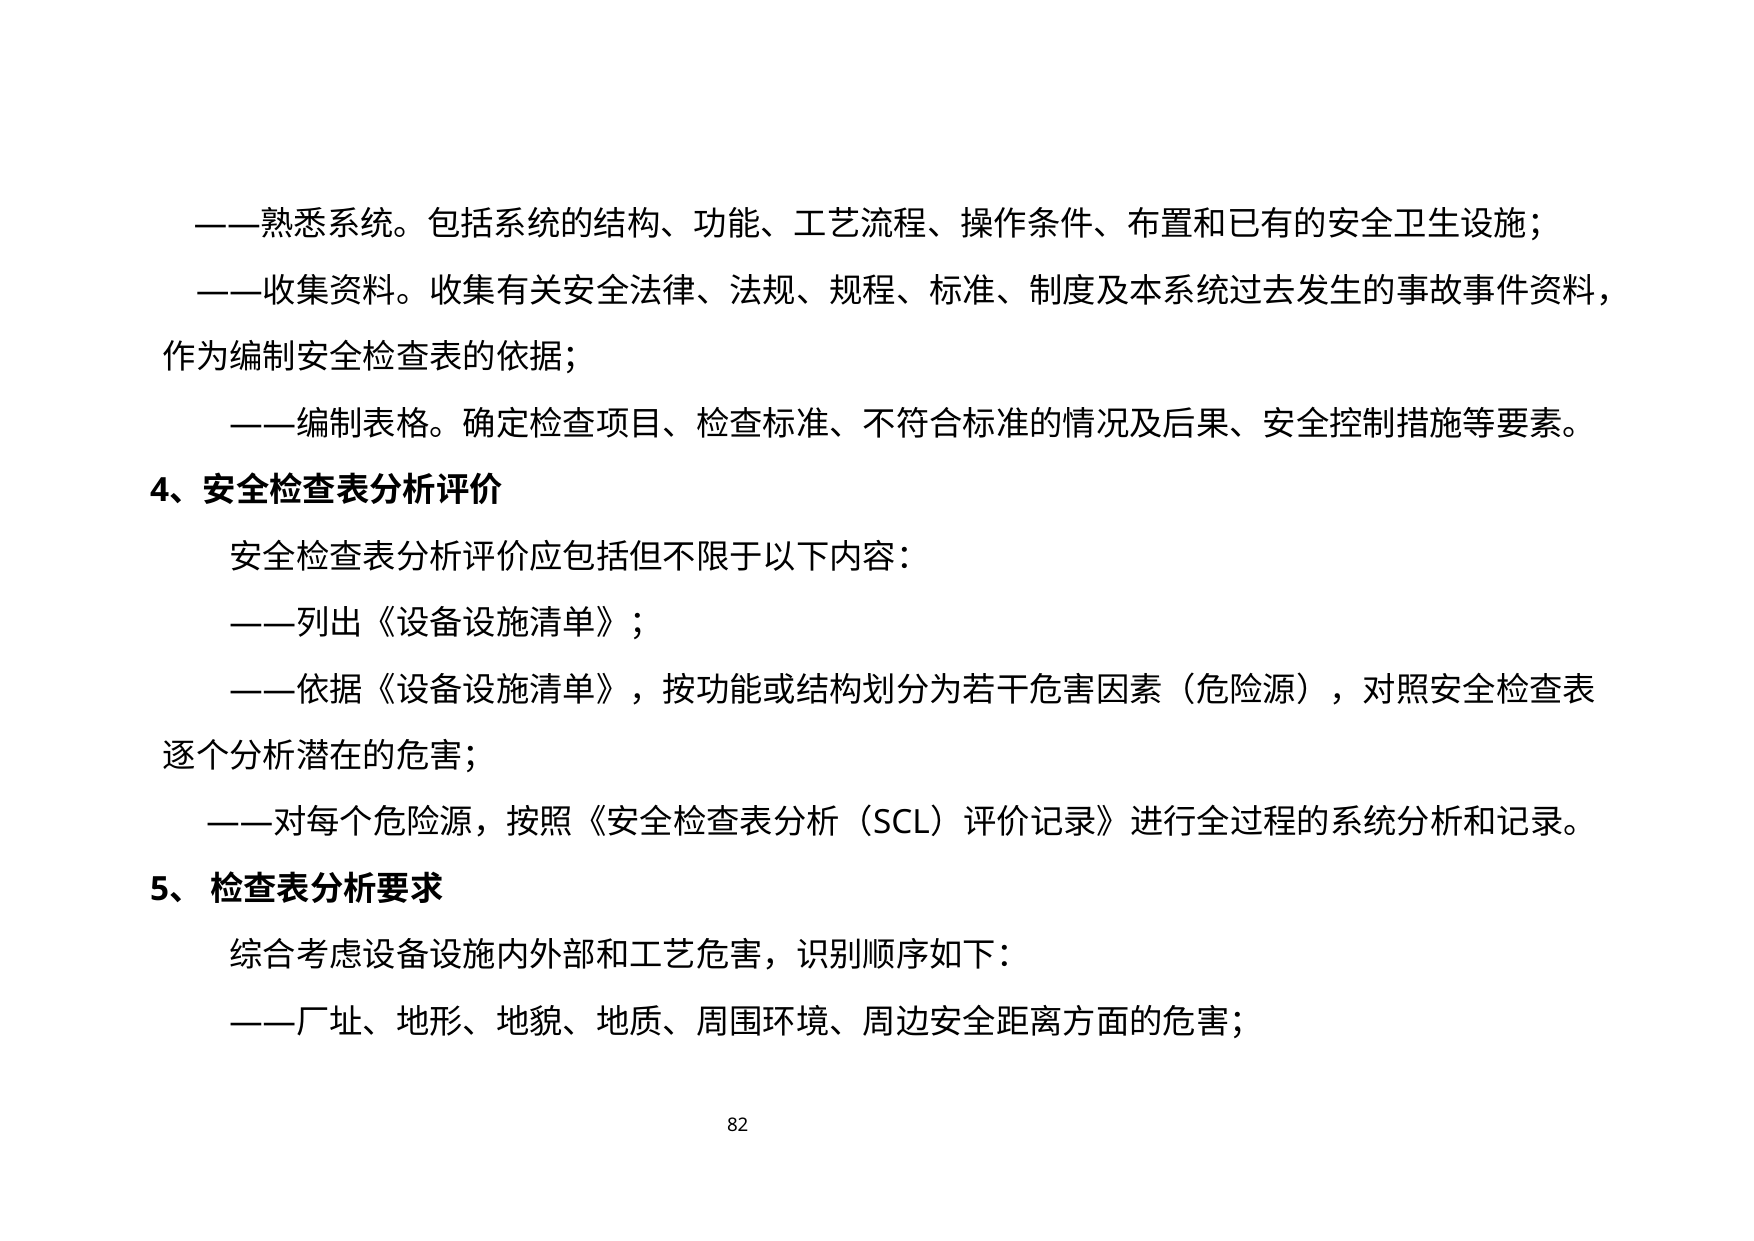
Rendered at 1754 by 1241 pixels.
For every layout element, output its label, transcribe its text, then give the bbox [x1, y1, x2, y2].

text ——列出《设备设施清单》； [162, 587, 1604, 653]
text 4、安全检查表分析评价 [150, 454, 1604, 520]
text 5、 检查表分析要求 [150, 853, 1604, 919]
text ——收集资料。收集有关安全法律、法规、规程、标准、制度及本系统过去发生的事故事件资料，作为编制安全检查表的依据； [162, 254, 1604, 387]
text 安全检查表分析评价应包括但不限于以下内容： [162, 520, 1604, 587]
text ——熟悉系统。包括系统的结构、功能、工艺流程、操作条件、布置和已有的安全卫生设施； [194, 188, 1604, 254]
text ——厂址、地形、地貌、地质、周围环境、周边安全距离方面的危害； [162, 986, 1604, 1052]
text ——依据《设备设施清单》，按功能或结构划分为若干危害因素（危险源），对照安全检查表逐个分析潜在的危害； [162, 653, 1604, 786]
text ——编制表格。确定检查项目、检查标准、不符合标准的情况及后果、安全控制措施等要素。 [162, 387, 1604, 454]
text 综合考虑设备设施内外部和工艺危害，识别顺序如下： [162, 919, 1604, 986]
text ——对每个危险源，按照《安全检查表分析（SCL）评价记录》进行全过程的系统分析和记录。 [162, 786, 1604, 853]
